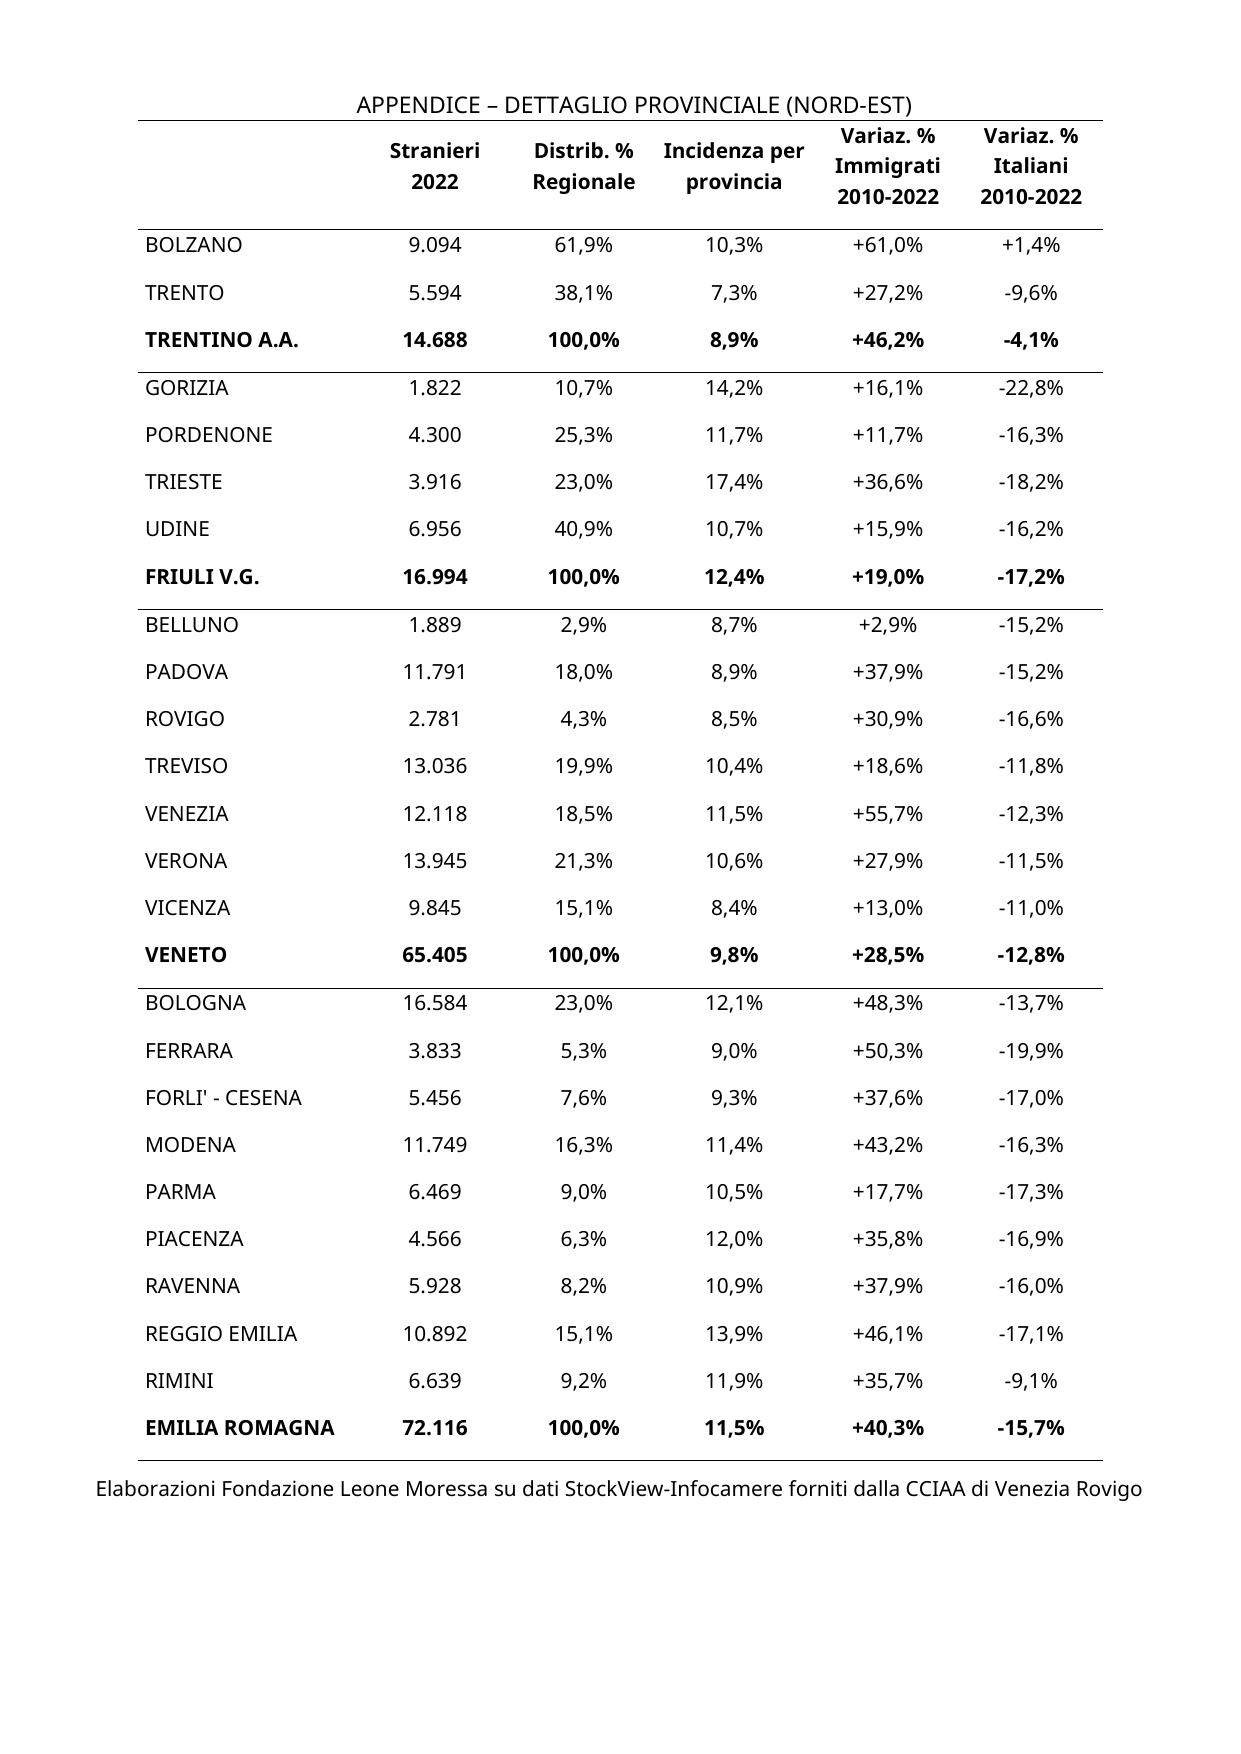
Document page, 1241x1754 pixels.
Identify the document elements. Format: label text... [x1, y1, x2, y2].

table_cell RIMINI [138, 1366, 354, 1413]
table_cell BOLZANO [138, 230, 354, 278]
text Elaborazioni Fondazione Leone Moressa su dati StockView-Infocamere forniti dalla CCIAA di Venezia Rovigo [88, 1474, 1150, 1502]
table_cell 1.889 [354, 610, 516, 657]
table_cell 11,4% [652, 1130, 816, 1177]
table_cell 12,4% [652, 562, 816, 609]
table_cell 12,0% [652, 1225, 816, 1272]
table_cell 5.456 [354, 1083, 516, 1130]
table_cell +40,3% [816, 1413, 959, 1460]
table_cell -17,2% [960, 562, 1103, 609]
table_cell PADOVA [138, 657, 354, 704]
table_cell 18,0% [516, 657, 652, 704]
table_cell +46,2% [816, 325, 959, 372]
table_cell 11,5% [652, 1413, 816, 1460]
table_cell 15,1% [516, 1319, 652, 1366]
table_cell 4.566 [354, 1225, 516, 1272]
table_cell 61,9% [516, 230, 652, 278]
table_cell 15,1% [516, 893, 652, 940]
table_cell GORIZIA [138, 373, 354, 420]
table_cell +61,0% [816, 230, 959, 278]
table_cell 11,5% [652, 799, 816, 846]
table_cell 17,4% [652, 468, 816, 514]
table_cell 10,7% [516, 373, 652, 420]
table_cell 9,3% [652, 1083, 816, 1130]
table_cell 7,3% [652, 278, 816, 325]
table_cell PARMA [138, 1177, 354, 1224]
table_cell 40,9% [516, 515, 652, 562]
table_cell 9,0% [652, 1036, 816, 1083]
table_cell 10,9% [652, 1272, 816, 1319]
table_cell 12,1% [652, 989, 816, 1036]
table_cell 100,0% [516, 1413, 652, 1460]
table_cell 8,9% [652, 325, 816, 372]
table_cell +27,2% [816, 278, 959, 325]
table_cell 23,0% [516, 989, 652, 1036]
table_cell 6.469 [354, 1177, 516, 1224]
table_header Incidenza per provincia [652, 121, 816, 229]
table_cell 11,9% [652, 1366, 816, 1413]
table_cell BELLUNO [138, 610, 354, 657]
table_cell FORLI' - CESENA [138, 1083, 354, 1130]
table_cell 5.928 [354, 1272, 516, 1319]
table_cell +43,2% [816, 1130, 959, 1177]
table_cell 5,3% [516, 1036, 652, 1083]
table_cell -12,8% [960, 940, 1103, 987]
table_cell 12.118 [354, 799, 516, 846]
table_cell TRENTINO A.A. [138, 325, 354, 372]
table_cell +15,9% [816, 515, 959, 562]
table_cell 9,2% [516, 1366, 652, 1413]
table_cell 8,5% [652, 704, 816, 752]
table_cell 4.300 [354, 420, 516, 467]
table_cell 21,3% [516, 846, 652, 893]
table_cell +16,1% [816, 373, 959, 420]
table_cell +28,5% [816, 940, 959, 987]
table_cell -15,2% [960, 657, 1103, 704]
table_cell 8,4% [652, 893, 816, 940]
table_cell 13,9% [652, 1319, 816, 1366]
table_cell 10,6% [652, 846, 816, 893]
table_cell +1,4% [960, 230, 1103, 278]
table_cell 9,8% [652, 940, 816, 987]
table_cell -22,8% [960, 373, 1103, 420]
table_cell 2.781 [354, 704, 516, 752]
table_cell 6.639 [354, 1366, 516, 1413]
table_cell 19,9% [516, 752, 652, 799]
table_cell -17,1% [960, 1319, 1103, 1366]
table_cell 10,3% [652, 230, 816, 278]
table_cell EMILIA ROMAGNA [138, 1413, 354, 1460]
table_cell -15,7% [960, 1413, 1103, 1460]
table_cell RAVENNA [138, 1272, 354, 1319]
table_cell ROVIGO [138, 704, 354, 752]
table_cell 38,1% [516, 278, 652, 325]
table_cell 8,9% [652, 657, 816, 704]
table_cell +37,9% [816, 1272, 959, 1319]
table_cell 10.892 [354, 1319, 516, 1366]
table_cell 6,3% [516, 1225, 652, 1272]
table_cell +37,6% [816, 1083, 959, 1130]
table_cell 8,2% [516, 1272, 652, 1319]
table_cell 11,7% [652, 420, 816, 467]
table_cell 9.845 [354, 893, 516, 940]
table_cell 23,0% [516, 468, 652, 514]
table_cell BOLOGNA [138, 989, 354, 1036]
table_cell REGGIO EMILIA [138, 1319, 354, 1366]
table_cell -11,8% [960, 752, 1103, 799]
table_cell +27,9% [816, 846, 959, 893]
table_cell -12,3% [960, 799, 1103, 846]
table_cell VENEZIA [138, 799, 354, 846]
table_cell +55,7% [816, 799, 959, 846]
table_cell 11.749 [354, 1130, 516, 1177]
table_header Variaz. % Italiani 2010-2022 [960, 121, 1103, 229]
table_cell 3.916 [354, 468, 516, 514]
table_cell 10,5% [652, 1177, 816, 1224]
table_cell 6.956 [354, 515, 516, 562]
table_cell 100,0% [516, 325, 652, 372]
table_cell 100,0% [516, 562, 652, 609]
table_cell -15,2% [960, 610, 1103, 657]
table_cell TREVISO [138, 752, 354, 799]
table_cell -16,6% [960, 704, 1103, 752]
table_cell -11,0% [960, 893, 1103, 940]
table_cell -9,1% [960, 1366, 1103, 1413]
table_cell +37,9% [816, 657, 959, 704]
text APPENDICE – DETTAGLIO PROVINCIALE (NORD-EST) [118, 89, 1150, 120]
table_cell 16.994 [354, 562, 516, 609]
table_cell +19,0% [816, 562, 959, 609]
table_cell TRENTO [138, 278, 354, 325]
table_cell -16,2% [960, 515, 1103, 562]
table_cell +18,6% [816, 752, 959, 799]
table_cell UDINE [138, 515, 354, 562]
table_cell -16,3% [960, 420, 1103, 467]
table_cell 65.405 [354, 940, 516, 987]
table_cell 16,3% [516, 1130, 652, 1177]
table_cell VERONA [138, 846, 354, 893]
table_cell 2,9% [516, 610, 652, 657]
table_cell +46,1% [816, 1319, 959, 1366]
table_cell VICENZA [138, 893, 354, 940]
table_cell -9,6% [960, 278, 1103, 325]
table_cell 25,3% [516, 420, 652, 467]
table_cell +36,6% [816, 468, 959, 514]
table_cell 9.094 [354, 230, 516, 278]
table_cell +35,7% [816, 1366, 959, 1413]
table_header Stranieri 2022 [354, 121, 516, 229]
table_cell -16,3% [960, 1130, 1103, 1177]
table_cell 100,0% [516, 940, 652, 987]
table_cell 8,7% [652, 610, 816, 657]
table_cell -16,0% [960, 1272, 1103, 1319]
table_cell 9,0% [516, 1177, 652, 1224]
table_cell 1.822 [354, 373, 516, 420]
table_cell FERRARA [138, 1036, 354, 1083]
table_cell FRIULI V.G. [138, 562, 354, 609]
table_cell +13,0% [816, 893, 959, 940]
table_cell -13,7% [960, 989, 1103, 1036]
table_cell 13.945 [354, 846, 516, 893]
table_cell +17,7% [816, 1177, 959, 1224]
table_cell 13.036 [354, 752, 516, 799]
table_cell +30,9% [816, 704, 959, 752]
table_cell +50,3% [816, 1036, 959, 1083]
table_cell -11,5% [960, 846, 1103, 893]
table_cell 14,2% [652, 373, 816, 420]
table_header Variaz. % Immigrati 2010-2022 [816, 121, 959, 229]
table_cell 18,5% [516, 799, 652, 846]
table_cell 16.584 [354, 989, 516, 1036]
table_cell +11,7% [816, 420, 959, 467]
table_cell TRIESTE [138, 468, 354, 514]
table_header [138, 121, 354, 229]
table_cell 7,6% [516, 1083, 652, 1130]
table_cell PIACENZA [138, 1225, 354, 1272]
table_cell 11.791 [354, 657, 516, 704]
table_cell -17,3% [960, 1177, 1103, 1224]
table_cell 14.688 [354, 325, 516, 372]
table_cell -18,2% [960, 468, 1103, 514]
table_cell +48,3% [816, 989, 959, 1036]
table_cell 5.594 [354, 278, 516, 325]
table_cell MODENA [138, 1130, 354, 1177]
table_cell PORDENONE [138, 420, 354, 467]
table_cell 72.116 [354, 1413, 516, 1460]
table_cell 3.833 [354, 1036, 516, 1083]
table_cell -17,0% [960, 1083, 1103, 1130]
table_header Distrib. % Regionale [516, 121, 652, 229]
table_cell -4,1% [960, 325, 1103, 372]
table_cell 4,3% [516, 704, 652, 752]
table_cell VENETO [138, 940, 354, 987]
table_cell 10,7% [652, 515, 816, 562]
table_cell +35,8% [816, 1225, 959, 1272]
table_cell -19,9% [960, 1036, 1103, 1083]
table_cell +2,9% [816, 610, 959, 657]
table_cell 10,4% [652, 752, 816, 799]
table_cell -16,9% [960, 1225, 1103, 1272]
